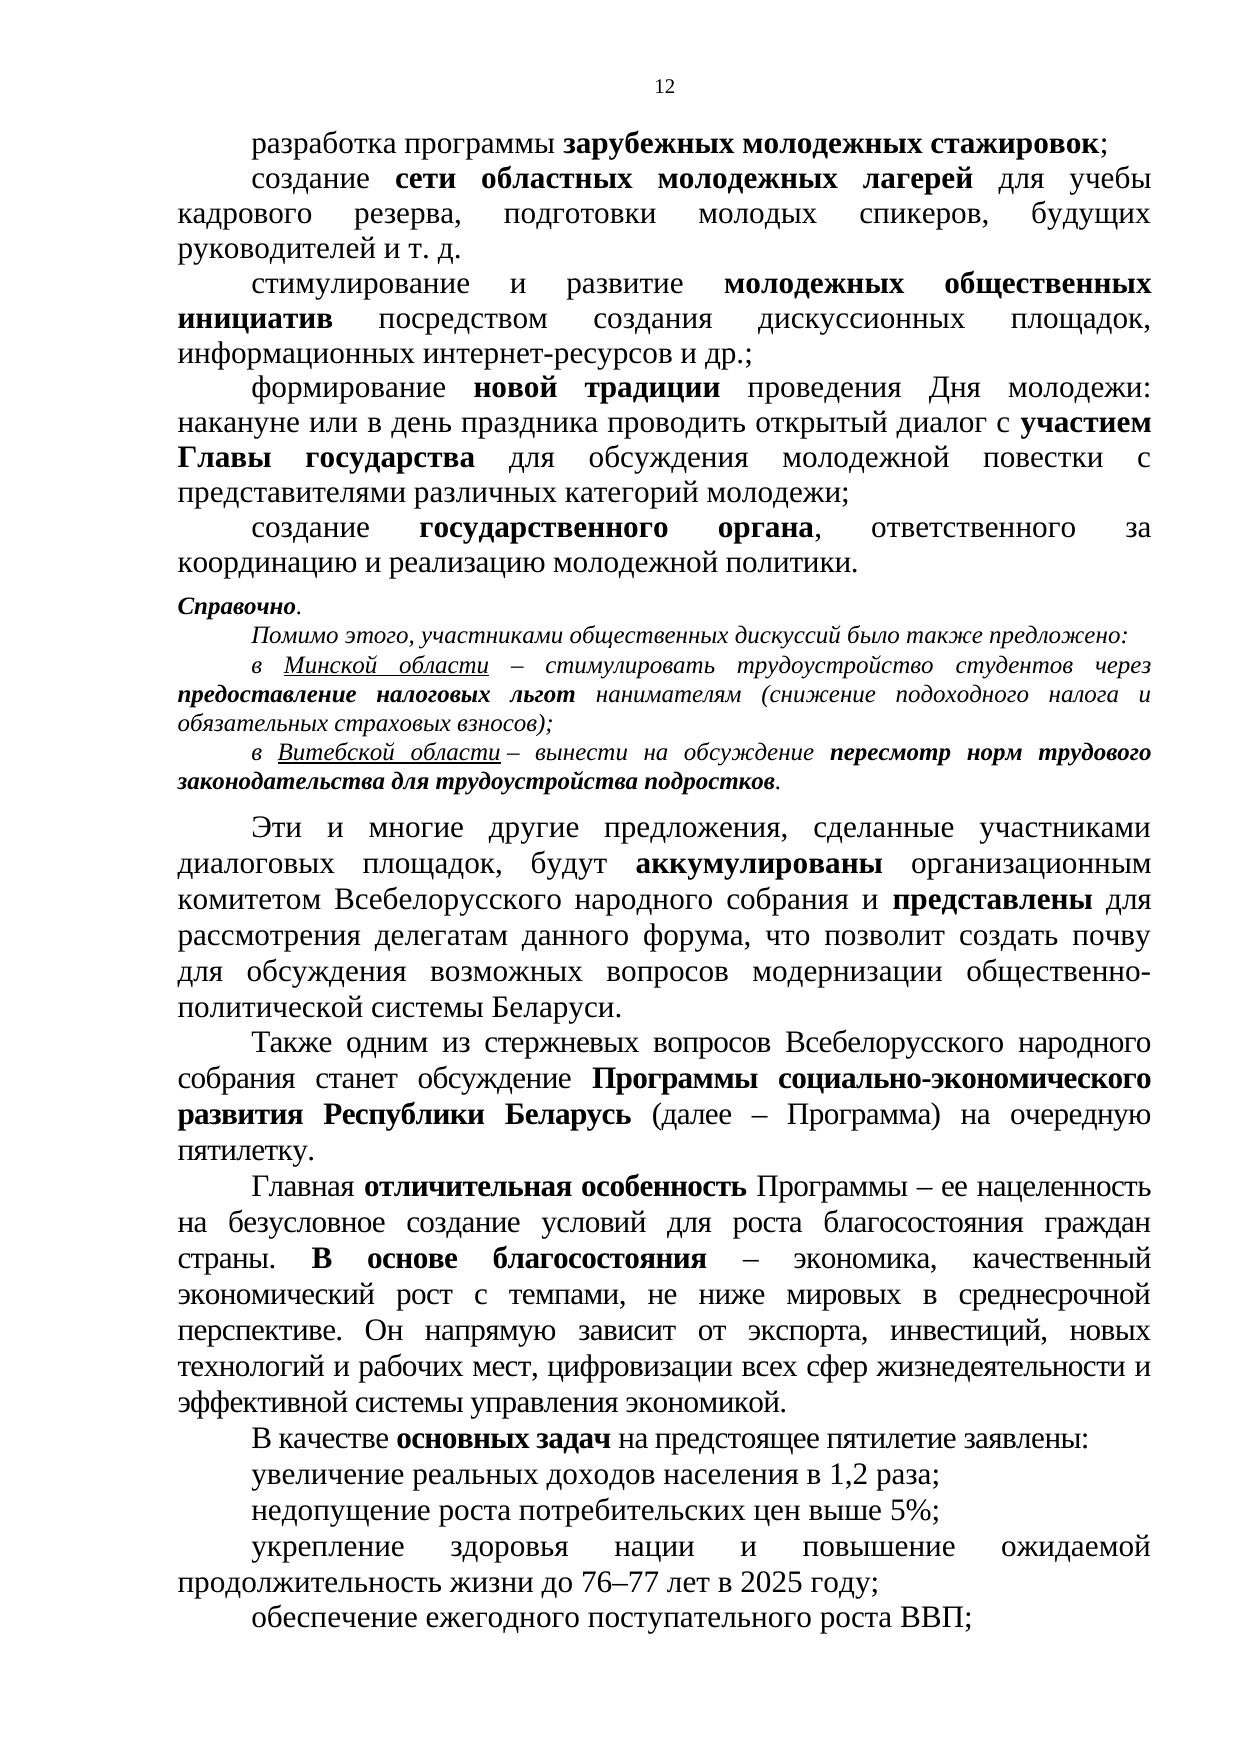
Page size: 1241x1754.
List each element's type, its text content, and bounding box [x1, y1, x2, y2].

text в Витебской области – вынести на обсуждение пересмотр норм трудового законодательства для трудоустройства подростков. [177, 737, 1152, 796]
text увеличение реальных доходов населения в 1,2 раза; [177, 1455, 1152, 1491]
text В качестве основных задач на предстоящее пятилетие заявлены: [177, 1419, 1152, 1455]
text разработка программы зарубежных молодежных стажировок; [177, 126, 1152, 161]
text укрепление здоровья нации и повышение ожидаемой продолжительность жизни до 76–77 лет в 2025 году; [177, 1527, 1152, 1599]
text формирование новой традиции проведения Дня молодежи: накануне или в день праздника проводить открытый диалог с участием Главы государства для обсуждения молодежной повестки с представителями различных категорий молодежи; [177, 370, 1152, 509]
text в Минской области – стимулировать трудоустройство студентов через предоставление налоговых льгот нанимателям (снижение подоходного налога и обязательных страховых взносов); [177, 650, 1152, 737]
text Эти и многие другие предложения, сделанные участниками диалоговых площадок, будут аккумулированы организационным комитетом Всебелорусского народного собрания и представлены для рассмотрения делегатам данного форума, что позволит создать почву для обсуждения возможных вопросов модернизации общественно-политической системы Беларуси. [177, 808, 1152, 1024]
text создание сети областных молодежных лагерей для учебы кадрового резерва, подготовки молодых спикеров, будущих руководителей и т. д. [177, 161, 1152, 265]
text создание государственного органа, ответственного за координацию и реализацию молодежной политики. [177, 509, 1152, 579]
text обеспечение ежегодного поступательного роста ВВП; [177, 1599, 1152, 1635]
text недопущение роста потребительских цен выше 5%; [177, 1491, 1152, 1527]
text Помимо этого, участниками общественных дискуссий было также предложено: [177, 621, 1152, 650]
text стимулирование и развитие молодежных общественных инициатив посредством создания дискуссионных площадок, информационных интернет-ресурсов и др.; [177, 265, 1152, 370]
text Справочно. [177, 591, 1152, 621]
text Главная отличительная особенность Программы – ее нацеленность на безусловное создание условий для роста благосостояния граждан страны. В основе благосостояния – экономика, качественный экономический рост с темпами, не ниже мировых в среднесрочной перспективе. Он напрямую зависит от экспорта, инвестиций, новых технологий и рабочих мест, цифровизации всех сфер жизнедеятельности и эффективной системы управления экономикой. [177, 1167, 1152, 1419]
text Также одним из стержневых вопросов Всебелорусского народного собрания станет обсуждение Программы социально-экономического развития Республики Беларусь (далее – Программа) на очередную пятилетку. [177, 1024, 1152, 1167]
